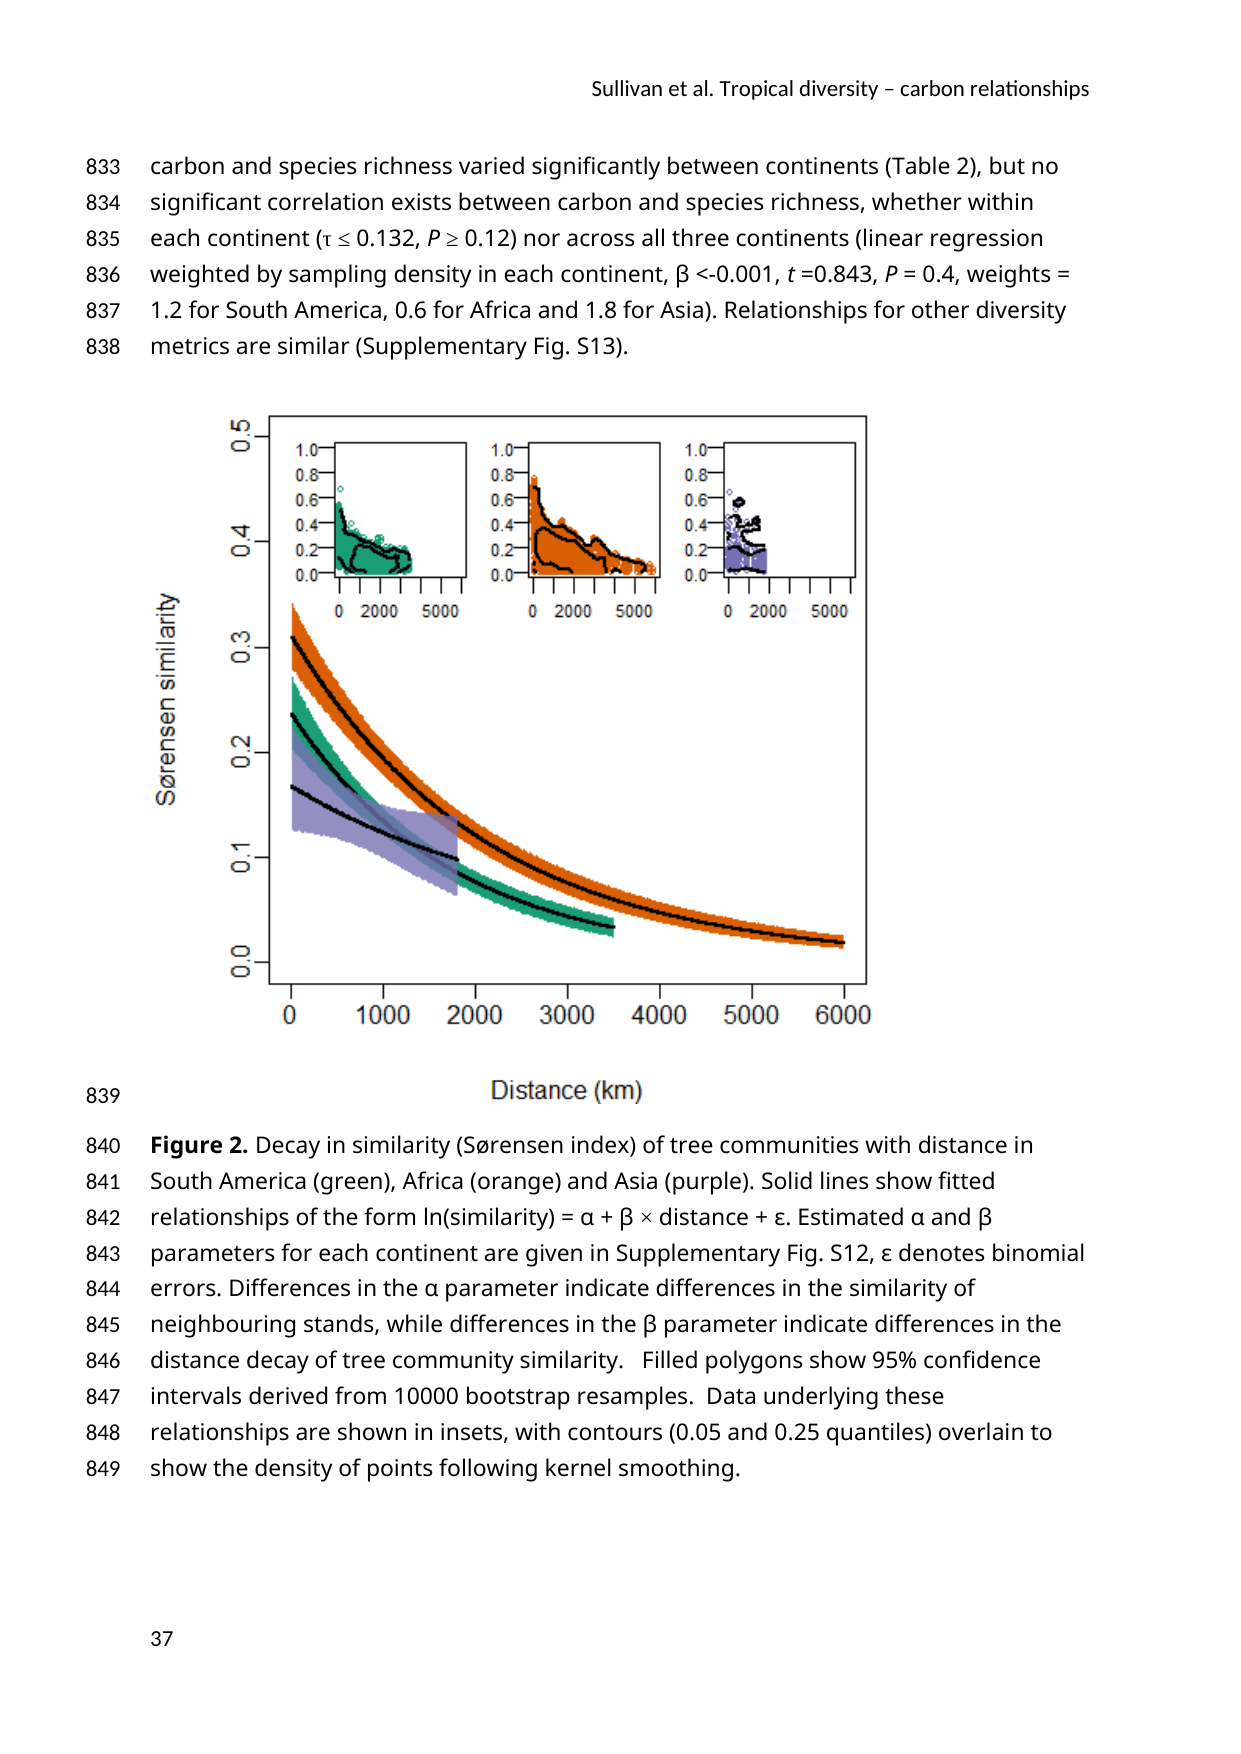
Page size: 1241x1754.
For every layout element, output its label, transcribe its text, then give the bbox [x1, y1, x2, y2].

picture [150, 386, 897, 1104]
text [150, 150, 1090, 361]
text Figure 2. Decay in similarity (Sørensen index) of tree communities with distance in South America (green), Africa (orange) and Asia (purple). Solid lines show fitted relationships of the form ln(similarity) = α + β × distance + ε. Estimated α and β parameters for each continent are given in Supplementary Fig. S12, ε denotes binomial errors. Differences in the α parameter indicate differences in the similarity of neighbouring stands, while differences in the β parameter indicate differences in the distance decay of tree community similarity. Filled polygons show 95% confidence intervals derived from 10000 bootstrap resamples. Data underlying these relationships are shown in insets, with contours (0.05 and 0.25 quantiles) overlain to show the density of points following kernel smoothing. [150, 1129, 1090, 1483]
